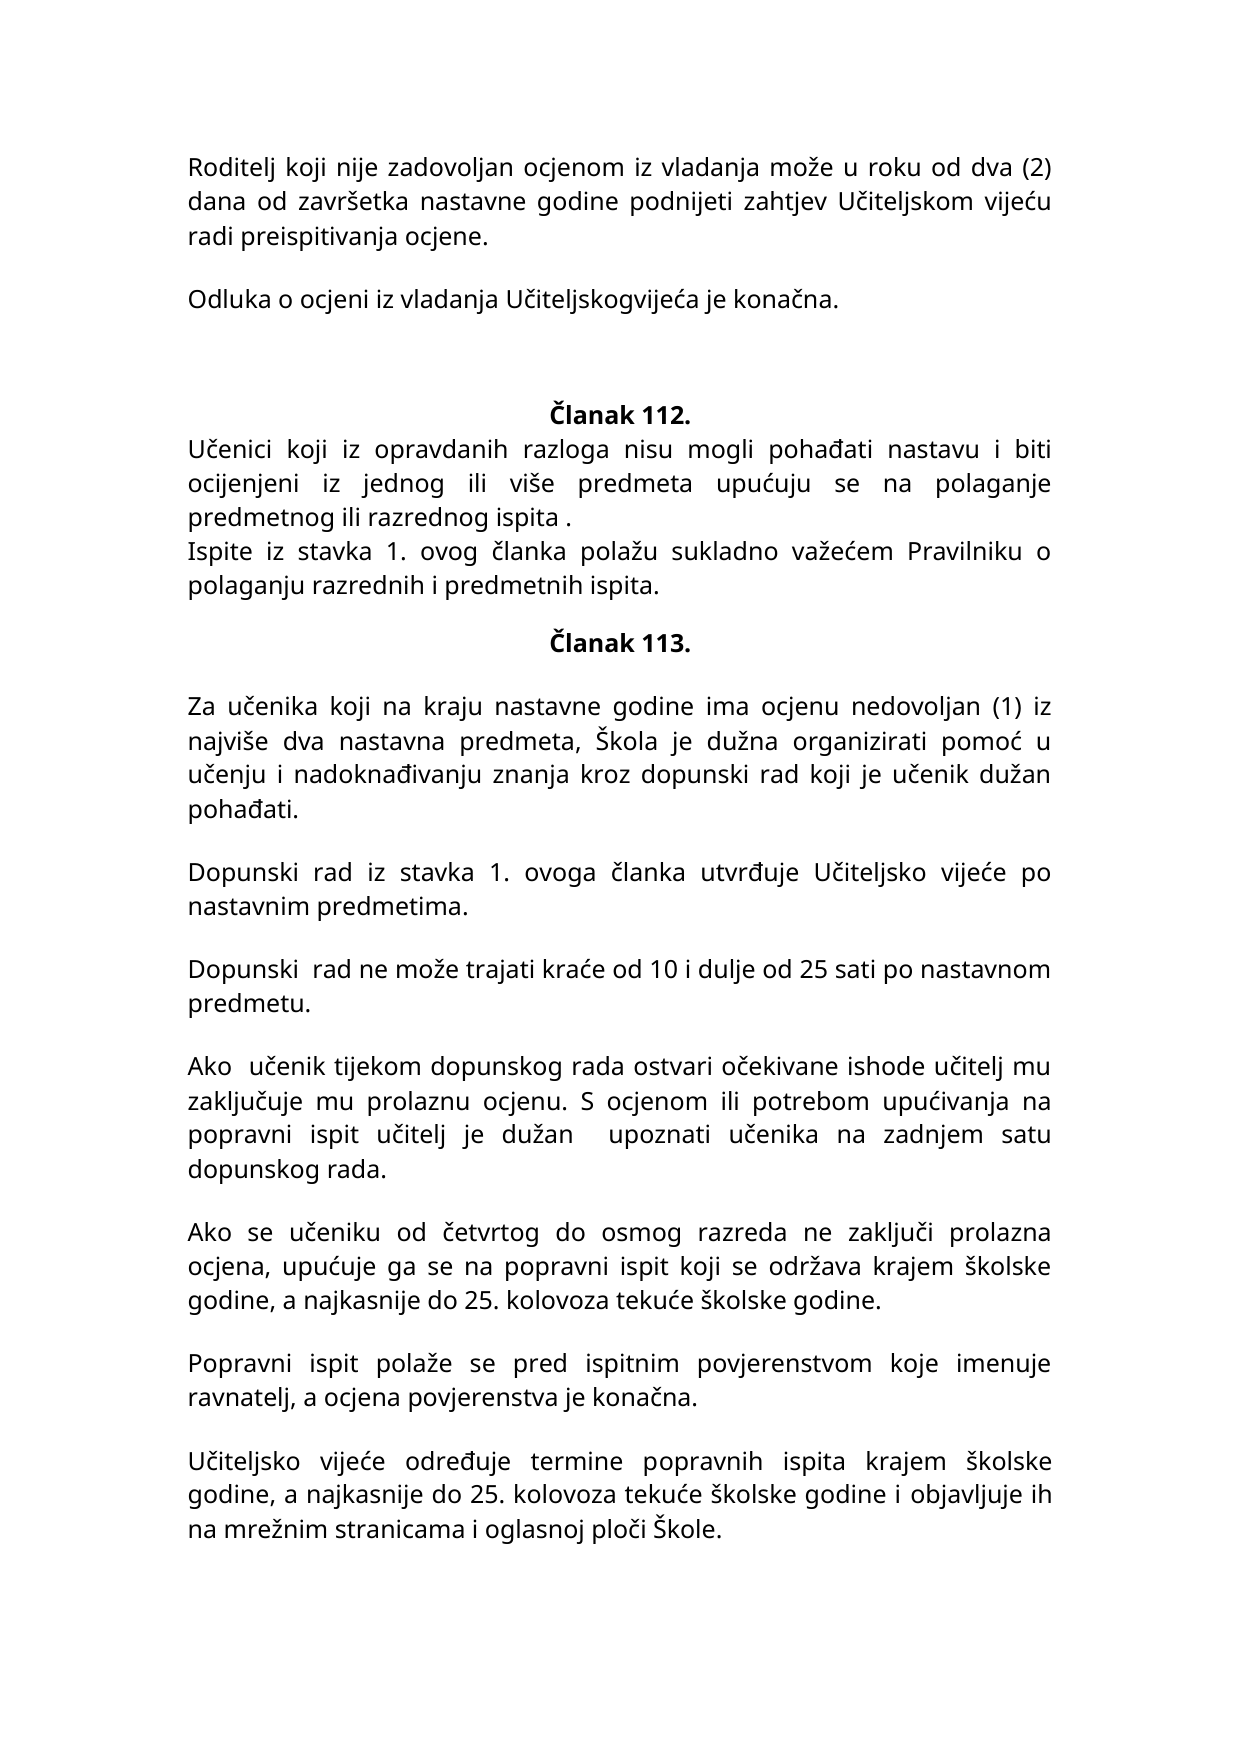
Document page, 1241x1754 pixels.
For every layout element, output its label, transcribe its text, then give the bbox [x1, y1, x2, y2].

text Popravni ispit polaže se pred ispitnim povjerenstvom koje imenuje ravnatelj, a ocjena povjerenstva je konačna. [187, 1346, 1053, 1414]
text Učenici koji iz opravdanih razloga nisu mogli pohađati nastavu i biti ocijenjeni iz jednog ili više predmeta upućuju se na polaganje predmetnog ili razrednog ispita . [187, 431, 1053, 534]
text Članak 112. [187, 397, 1053, 431]
text Članak 113. [187, 626, 1053, 660]
text Za učenika koji na kraju nastavne godine ima ocjenu nedovoljan (1) iz najviše dva nastavna predmeta, Škola je dužna organizirati pomoć u učenju i nadoknađivanju znanja kroz dopunski rad koji je učenik dužan pohađati. [187, 689, 1053, 825]
text Ispite iz stavka 1. ovog članka polažu sukladno važećem Pravilniku o polaganju razrednih i predmetnih ispita. [187, 534, 1053, 602]
text Dopunski rad iz stavka 1. ovoga članka utvrđuje Učiteljsko vijeće po nastavnim predmetima. [187, 854, 1053, 923]
text Roditelj koji nije zadovoljan ocjenom iz vladanja može u roku od dva (2) dana od završetka nastavne godine podnijeti zahtjev Učiteljskom vijeću radi preispitivanja ocjene. [187, 150, 1053, 252]
text Dopunski rad ne može trajati kraće od 10 i dulje od 25 sati po nastavnom predmetu. [187, 952, 1053, 1020]
text Ako učenik tijekom dopunskog rada ostvari očekivane ishode učitelj mu zaključuje mu prolaznu ocjenu. S ocjenom ili potrebom upućivanja na popravni ispit učitelj je dužan upoznati učenika na zadnjem satu dopunskog rada. [187, 1049, 1053, 1185]
text Odluka o ocjeni iz vladanja Učiteljskogvijeća je konačna. [187, 281, 1053, 315]
text Ako se učeniku od četvrtog do osmog razreda ne zaključi prolazna ocjena, upućuje ga se na popravni ispit koji se održava krajem školske godine, a najkasnije do 25. kolovoza tekuće školske godine. [187, 1214, 1053, 1317]
text Učiteljsko vijeće određuje termine popravnih ispita krajem školske godine, a najkasnije do 25. kolovoza tekuće školske godine i objavljuje ih na mrežnim stranicama i oglasnoj ploči Škole. [187, 1443, 1053, 1545]
